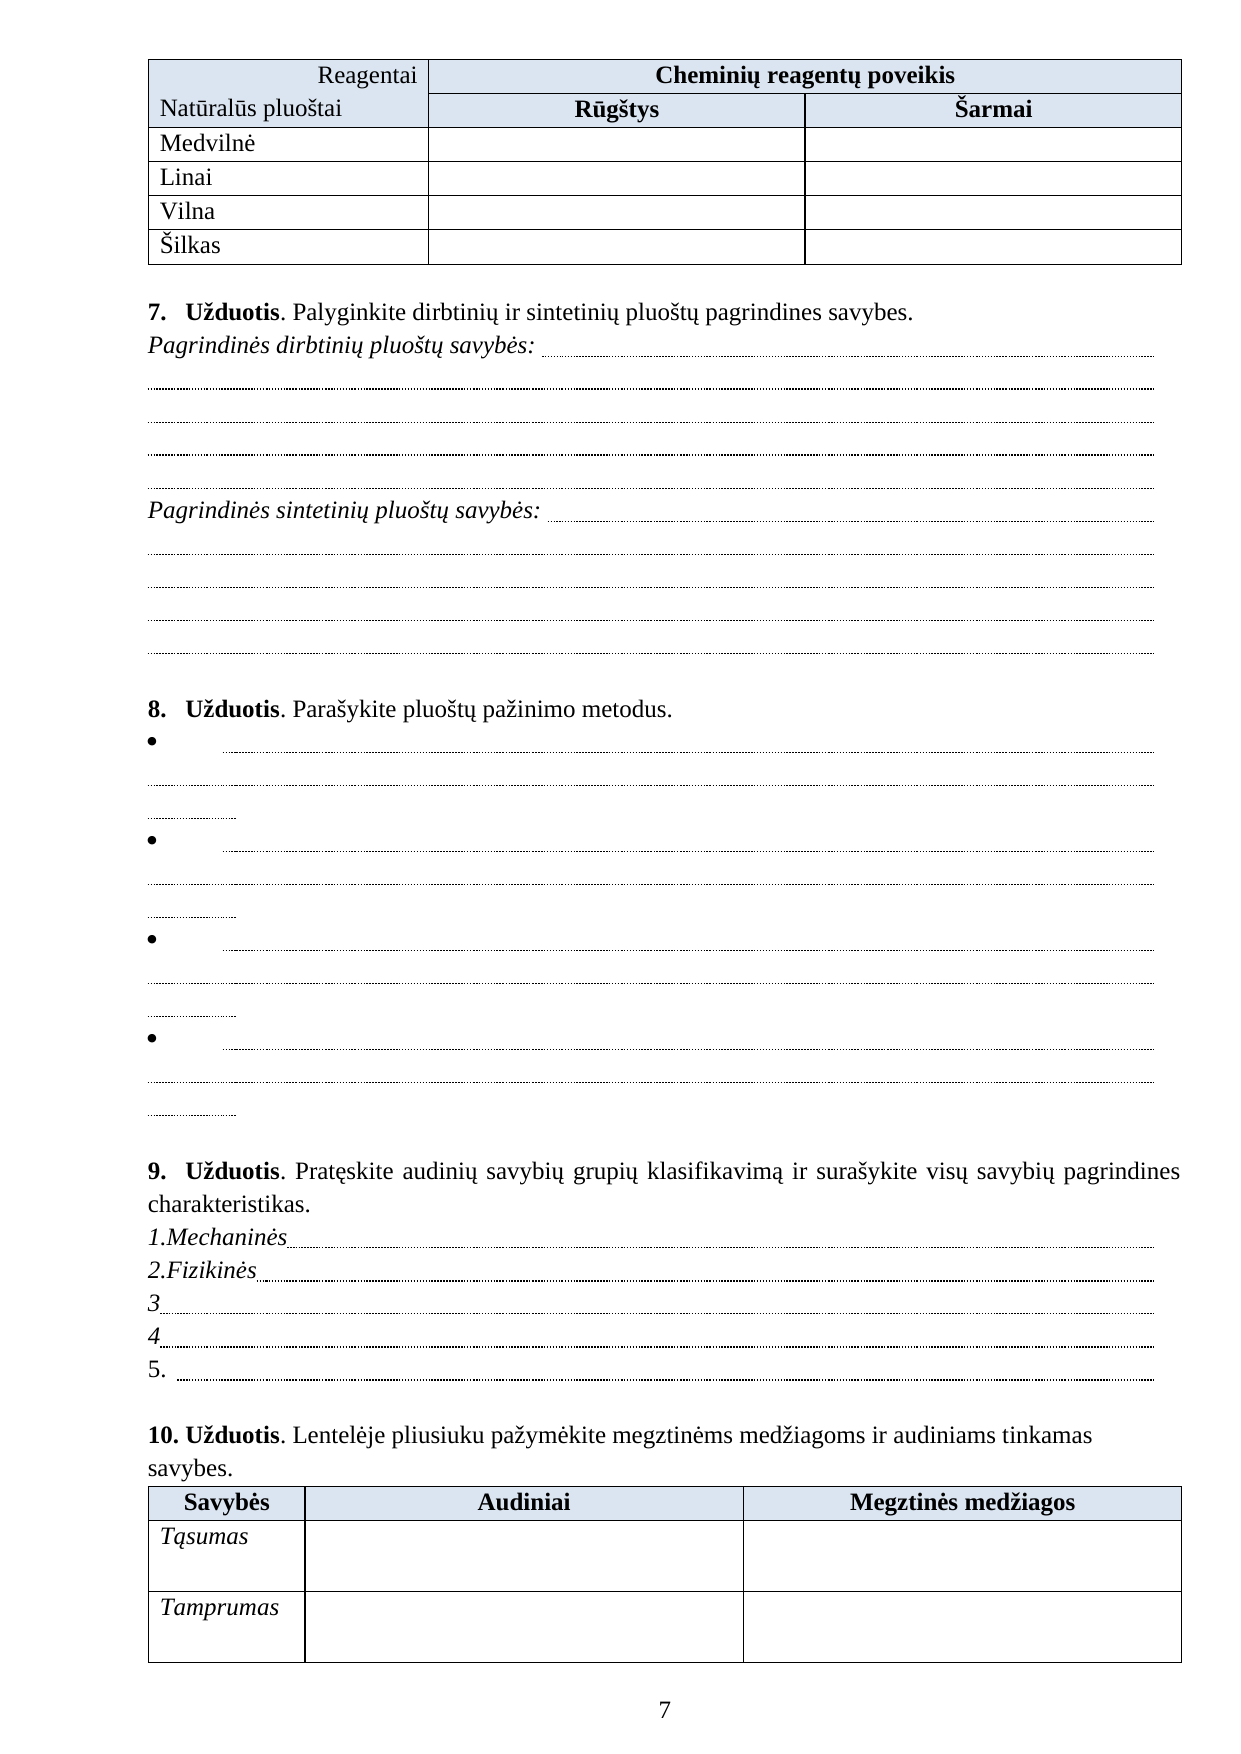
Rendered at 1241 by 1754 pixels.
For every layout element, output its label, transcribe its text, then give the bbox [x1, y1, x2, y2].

text Pagrindinės sintetinių pluoštų savybės: [148, 496, 1181, 656]
table_cell [744, 1521, 1181, 1591]
table_header Megztinės medžiagos [744, 1487, 1181, 1520]
text 4 [148, 1321, 1181, 1350]
list Užduotis. Parašykite pluoštų pažinimo metodus. [148, 694, 1181, 722]
table_cell Linai [149, 162, 428, 195]
table_header Audiniai [306, 1487, 743, 1520]
table_cell [429, 162, 804, 195]
text 3 [148, 1288, 1181, 1317]
list Užduotis. Lentelėje pliusiuku pažymėkite megztinėms medžiagoms ir audiniams tinkamas savybes. [148, 1420, 1181, 1482]
table_header Cheminių reagentų poveikis [429, 60, 1181, 93]
text 5. [148, 1354, 1181, 1383]
table_cell [806, 162, 1181, 195]
table_header Savybės [149, 1487, 304, 1520]
table_cell [806, 196, 1181, 229]
table_cell Tamprumas [149, 1592, 304, 1662]
list Užduotis. Pratęskite audinių savybių grupių klasifikavimą ir surašykite visų savybių pagrindines charakteristikas. [148, 1156, 1181, 1218]
table_cell [429, 196, 804, 229]
table_cell [744, 1592, 1181, 1662]
table_cell [306, 1521, 743, 1591]
table_cell Šarmai [806, 94, 1181, 127]
table_cell [429, 128, 804, 161]
table_cell Vilna [149, 196, 428, 229]
table_cell Medvilnė [149, 128, 428, 161]
table_cell [429, 230, 804, 263]
table_cell [806, 230, 1181, 263]
table_cell [306, 1592, 743, 1662]
table_cell Tąsumas [149, 1521, 304, 1591]
text 2.Fizikinės [148, 1255, 1181, 1284]
text Pagrindinės dirbtinių pluoštų savybės: [148, 331, 1181, 491]
list Užduotis. Palyginkite dirbtinių ir sintetinių pluoštų pagrindines savybes. [148, 297, 1181, 326]
table_header Reagentai Natūralūs pluoštai [149, 60, 428, 127]
text 1.Mechaninės [148, 1222, 1181, 1251]
table_cell Rūgštys [429, 94, 804, 127]
table_cell Šilkas [149, 230, 428, 263]
table_cell [806, 128, 1181, 161]
